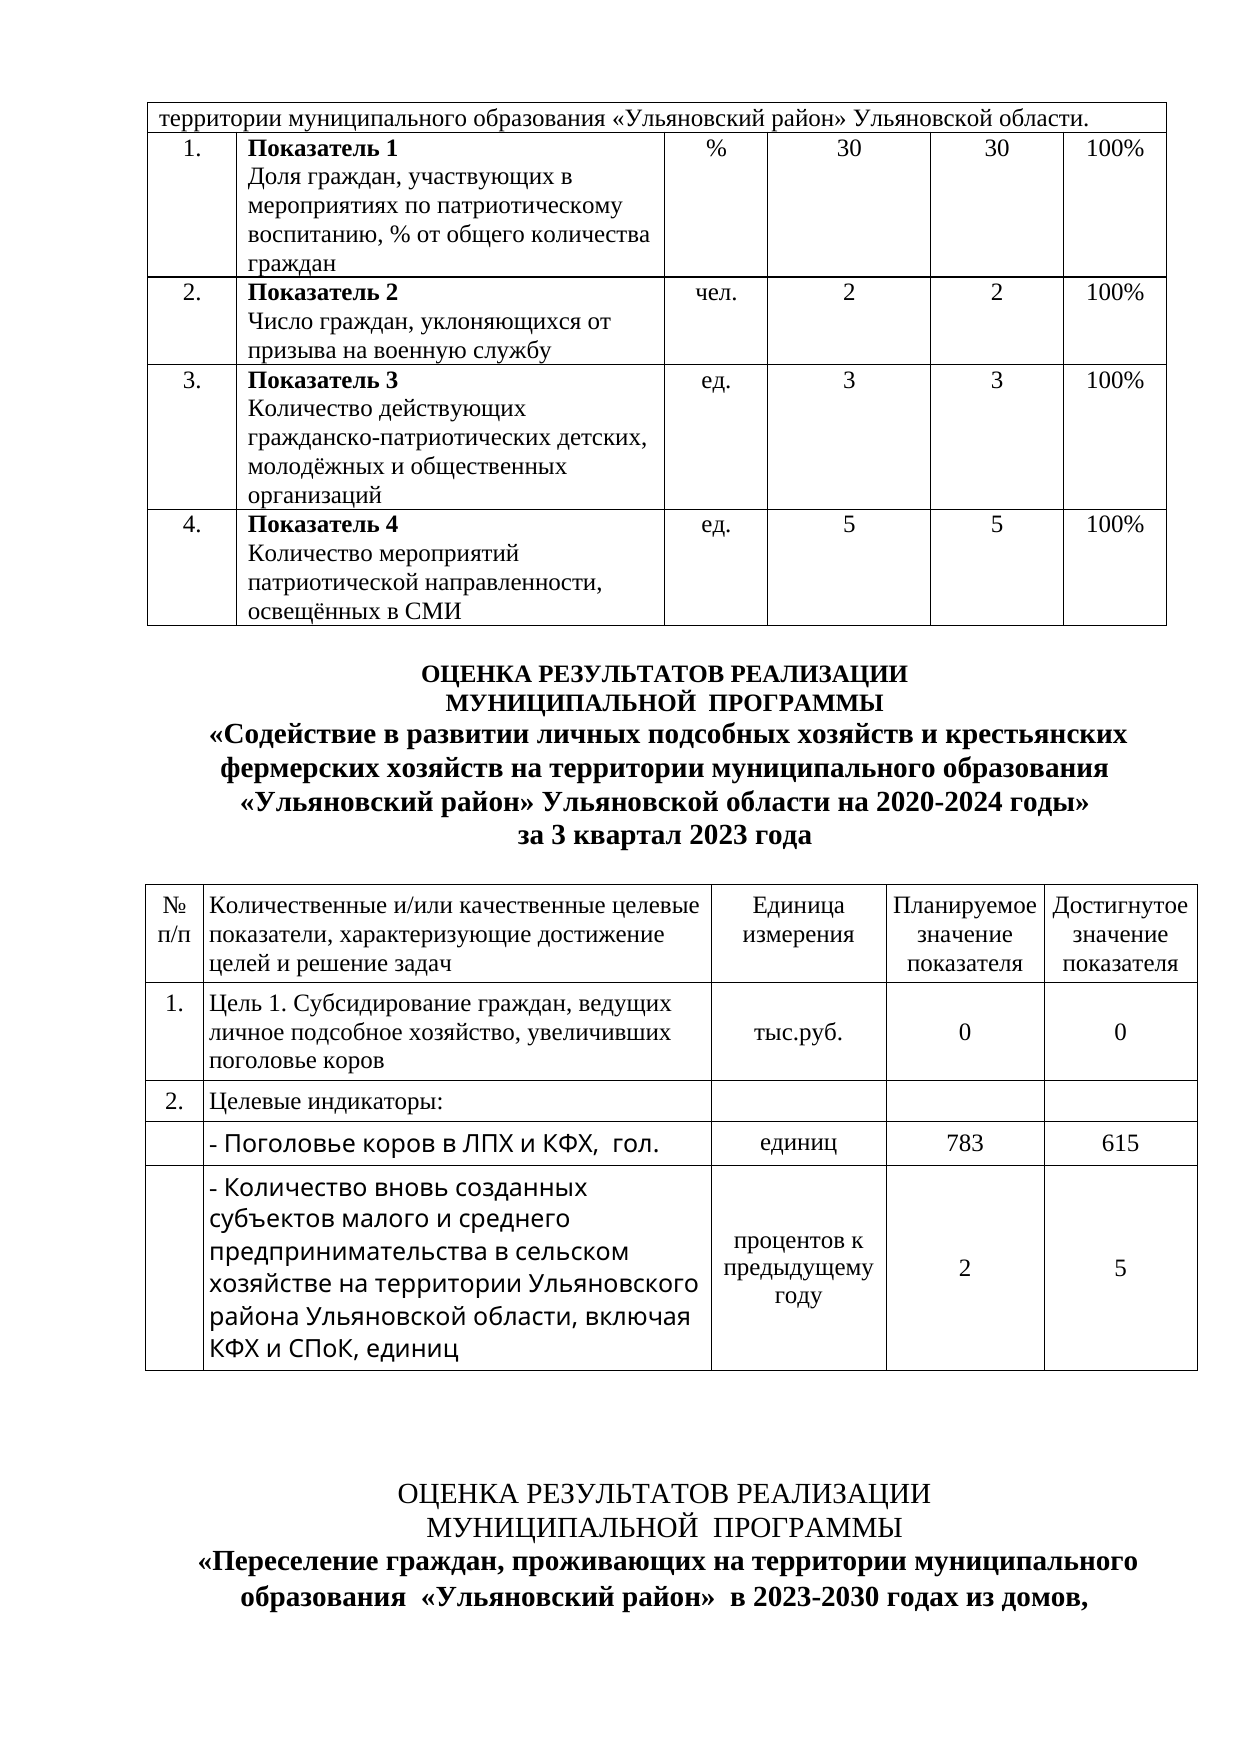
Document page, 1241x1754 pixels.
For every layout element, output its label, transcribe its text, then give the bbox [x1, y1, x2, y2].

table_cell 5 [1045, 1166, 1197, 1370]
table_cell [146, 1122, 203, 1164]
table_cell 783 [887, 1122, 1044, 1164]
table_cell 4. [148, 510, 236, 624]
table_cell 2. [146, 1081, 203, 1121]
text МУНИЦИПАЛЬНОЙ ПРОГРАММЫ [177, 1510, 1152, 1543]
text «Содействие в развитии личных подсобных хозяйств и крестьянских фермерских хозяйств на территории муниципального образования «Ульяновский район» Ульяновской области на 2020-2024 годы» [177, 717, 1152, 817]
table_cell Цель 1. Субсидирование граждан, ведущих личное подсобное хозяйство, увеличивших поголовье коров [204, 983, 711, 1080]
table_cell 30 [931, 133, 1063, 276]
table_cell % [665, 133, 767, 276]
table_header Достигнутое значение показателя [1045, 885, 1197, 982]
table_header Планируемое значение показателя [887, 885, 1044, 982]
table_cell ед. [665, 365, 767, 508]
table_cell 100% [1064, 278, 1166, 364]
table_cell 2 [931, 278, 1063, 364]
table_cell [146, 1166, 203, 1370]
table_cell Показатель 3 Количество действующих гражданско-патриотических детских, молодёжных и общественных организаций [237, 365, 664, 508]
table_cell единиц [712, 1122, 886, 1164]
table_header Количественные и/или качественные целевые показатели, характеризующие достижение целей и решение задач [204, 885, 711, 982]
table_cell 3 [768, 365, 930, 508]
table_cell Показатель 4 Количество мероприятий патриотической направленности, освещённых в СМИ [237, 510, 664, 624]
table_cell 100% [1064, 365, 1166, 508]
table_cell 30 [768, 133, 930, 276]
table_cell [148, 103, 1166, 132]
text ОЦЕНКА РЕЗУЛЬТАТОВ РЕАЛИЗАЦИИ [177, 659, 1152, 688]
text МУНИЦИПАЛЬНОЙ ПРОГРАММЫ [177, 688, 1152, 717]
table_cell Показатель 1 Доля граждан, участвующих в мероприятиях по патриотическому воспитанию, % от общего количества граждан [237, 133, 664, 276]
table_cell 1. [146, 983, 203, 1080]
table_cell 5 [931, 510, 1063, 624]
table_cell 100% [1064, 133, 1166, 276]
table_cell - Поголовье коров в ЛПХ и КФХ, гол. [204, 1122, 711, 1164]
table_cell процентов к предыдущему году [712, 1166, 886, 1370]
table_cell [1045, 1081, 1197, 1121]
table_cell 615 [1045, 1122, 1197, 1164]
table_header Единица измерения [712, 885, 886, 982]
text ОЦЕНКА РЕЗУЛЬТАТОВ РЕАЛИЗАЦИИ [177, 1476, 1152, 1510]
table_cell 5 [768, 510, 930, 624]
table_cell 2 [887, 1166, 1044, 1370]
table_cell Целевые индикаторы: [204, 1081, 711, 1121]
table_cell 3. [148, 365, 236, 508]
table_cell 0 [887, 983, 1044, 1080]
table_cell [887, 1081, 1044, 1121]
table_cell [712, 1081, 886, 1121]
table_cell 2. [148, 278, 236, 364]
table_cell 0 [1045, 983, 1197, 1080]
table_cell 100% [1064, 510, 1166, 624]
table_cell - Количество вновь созданных субъектов малого и среднего предпринимательства в сельском хозяйстве на территории Ульяновского района Ульяновской области, включая КФХ и СПоК, единиц [204, 1166, 711, 1370]
text за 3 квартал 2023 года [177, 817, 1152, 851]
table_cell 2 [768, 278, 930, 364]
table_cell 3 [931, 365, 1063, 508]
table_cell 1. [148, 133, 236, 276]
table_cell чел. [665, 278, 767, 364]
table_header № п/п [146, 885, 203, 982]
table_cell тыс.руб. [712, 983, 886, 1080]
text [177, 1543, 1152, 1613]
table_cell Показатель 2 Число граждан, уклоняющихся от призыва на военную службу [237, 278, 664, 364]
table_cell ед. [665, 510, 767, 624]
